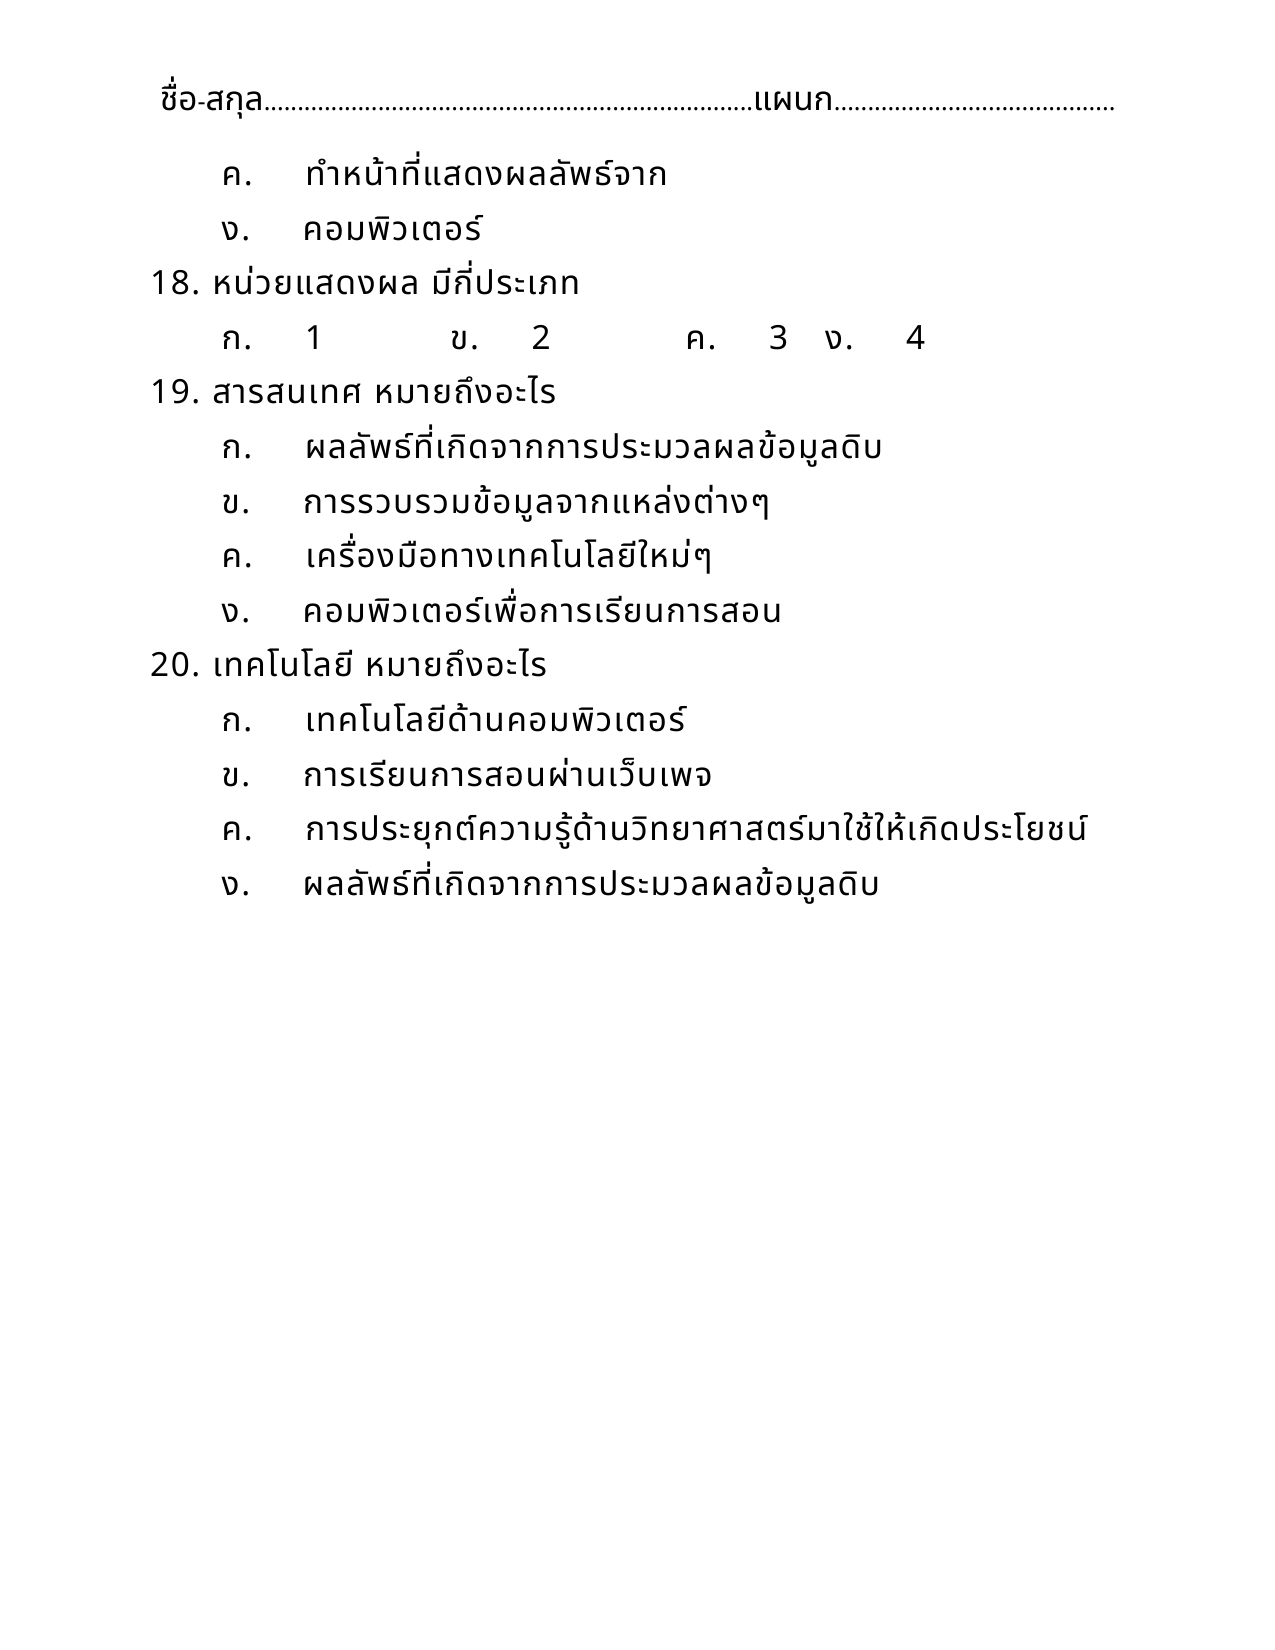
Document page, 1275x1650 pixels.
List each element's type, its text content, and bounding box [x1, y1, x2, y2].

subtitle ก. 1 ข. 2 ค. 3 ง. 4 [150, 314, 1125, 364]
subtitle ง. คอมพิวเตอร์เพื่อการเรียนการสอน [150, 587, 1125, 637]
subtitle ง. ผลลัพธ์ที่เกิดจากการประมวลผลข้อมูลดิบ [150, 859, 1125, 910]
subtitle 18. หน่วยแสดงผล มีกี่ประเภท [150, 259, 1125, 310]
subtitle ค. ทำหน้าที่แสดงผลลัพธ์จาก [150, 150, 1125, 201]
subtitle ก. เทคโนโลยีด้านคอมพิวเตอร์ [150, 696, 1125, 746]
subtitle ค. เครื่องมือทางเทคโนโลยีใหม่ๆ [150, 532, 1125, 583]
subtitle ก. ผลลัพธ์ที่เกิดจากการประมวลผลข้อมูลดิบ [150, 423, 1125, 473]
subtitle ง. คอมพิวเตอร์ [150, 204, 1125, 255]
subtitle ค. การประยุกต์ความรู้ด้านวิทยาศาสตร์มาใช้ให้เกิดประโยชน์ [150, 805, 1125, 856]
subtitle ข. การเรียนการสอนผ่านเว็บเพจ [150, 750, 1125, 801]
subtitle 19. สารสนเทศ หมายถึงอะไร [150, 368, 1125, 419]
subtitle ข. การรวบรวมข้อมูลจากแหล่งต่างๆ [150, 477, 1125, 528]
subtitle 20. เทคโนโลยี หมายถึงอะไร [150, 641, 1125, 692]
